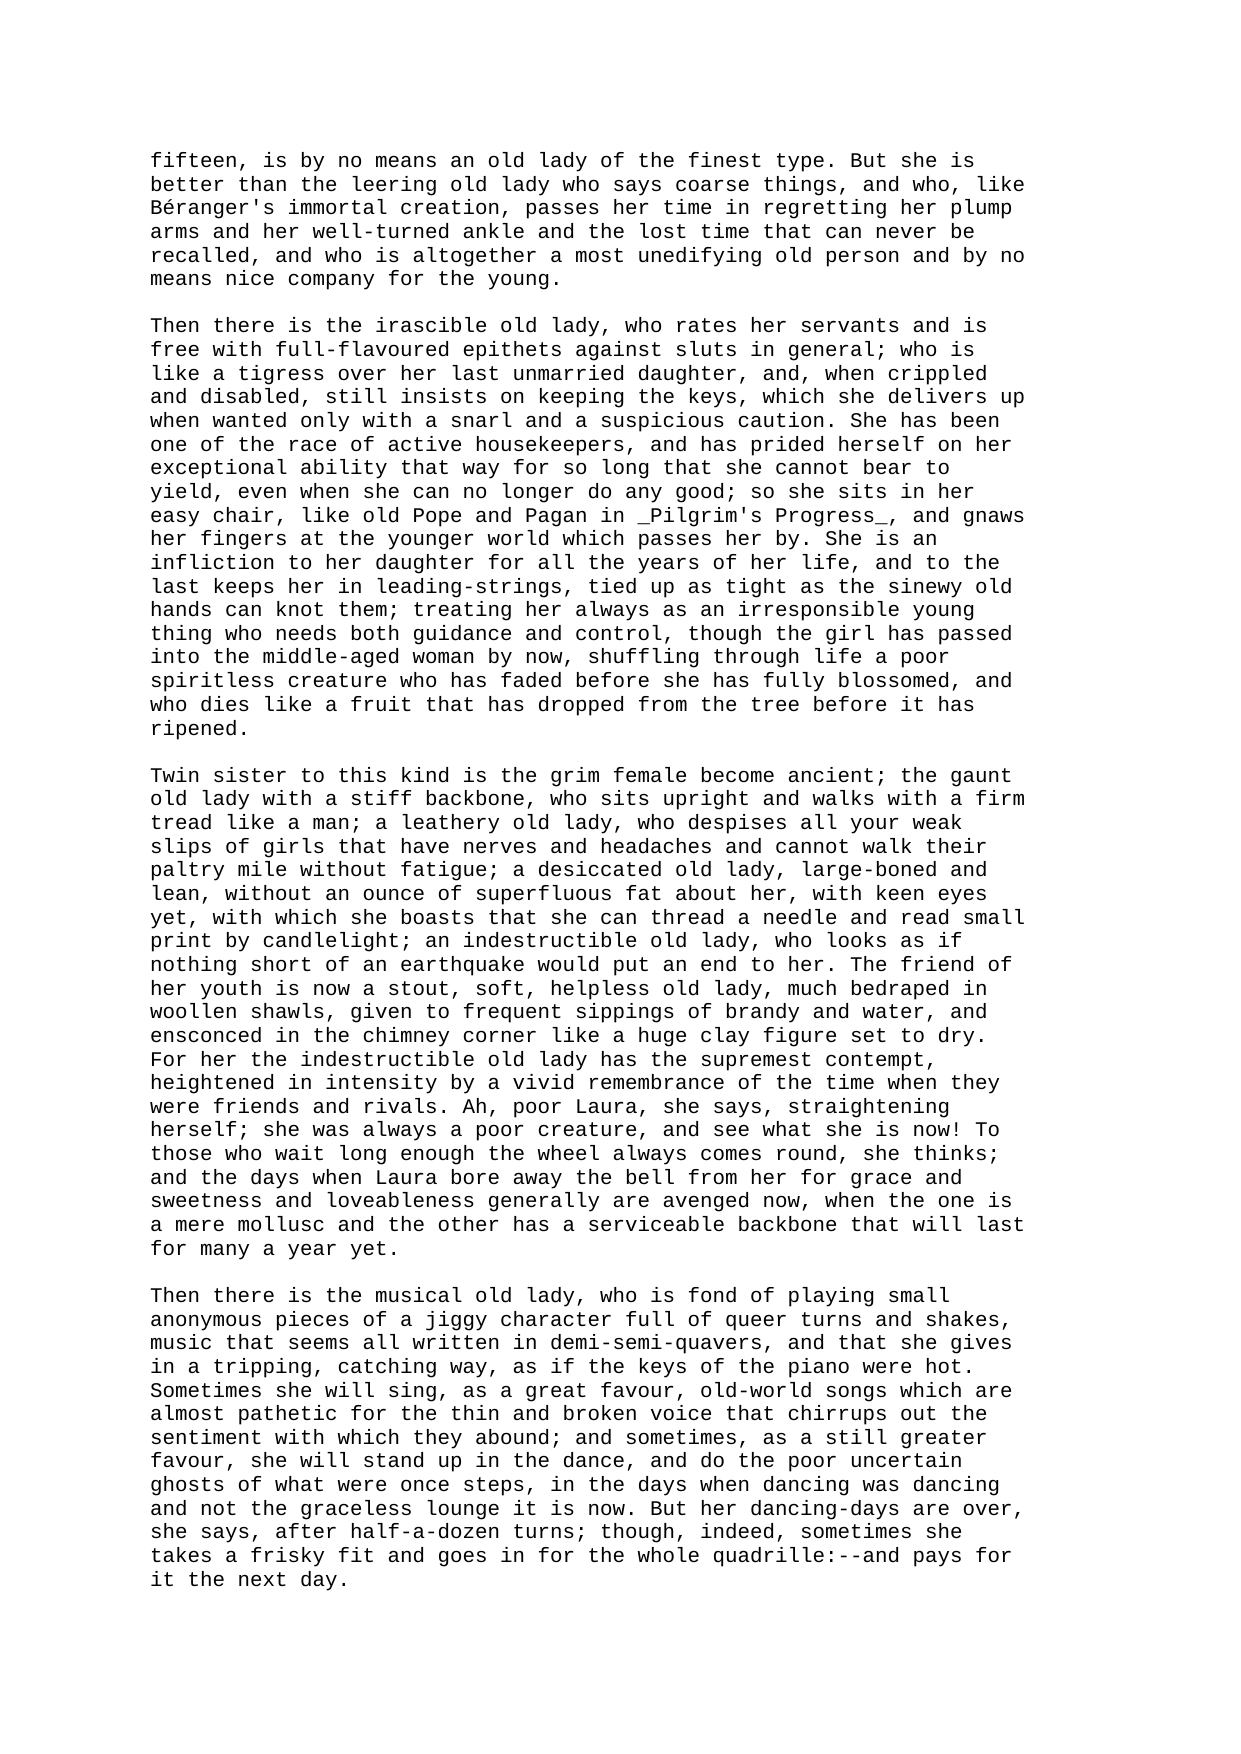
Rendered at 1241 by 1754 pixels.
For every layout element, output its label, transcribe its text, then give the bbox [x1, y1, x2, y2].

text music that seems all written in demi-semi-quavers, and that she gives [150, 1332, 1090, 1356]
text woollen shawls, given to frequent sippings of brandy and water, and [150, 1001, 1090, 1025]
text takes a frisky fit and goes in for the whole quadrille:--and pays for [150, 1545, 1090, 1569]
text free with full-flavoured epithets against sluts in general; who is [150, 339, 1090, 363]
text and not the graceless lounge it is now. But her dancing-days are over, [150, 1498, 1090, 1521]
text heightened in intensity by a vivid remembrance of the time when they [150, 1072, 1090, 1096]
text For her the indestructible old lady has the supremest contempt, [150, 1048, 1090, 1072]
text sweetness and loveableness generally are avenged now, when the one is [150, 1190, 1090, 1214]
text Béranger's immortal creation, passes her time in regretting her plump [150, 197, 1090, 221]
text her youth is now a stout, soft, helpless old lady, much bedraped in [150, 978, 1090, 1001]
text slips of girls that have nerves and headaches and cannot walk their [150, 836, 1090, 859]
text lean, without an ounce of superfluous fat about her, with keen eyes [150, 883, 1090, 907]
text easy chair, like old Pope and Pagan in _Pilgrim's Progress_, and gnaws [150, 505, 1090, 528]
text it the next day. [150, 1569, 1090, 1592]
text into the middle-aged woman by now, shuffling through life a poor [150, 647, 1090, 670]
text means nice company for the young. [150, 268, 1090, 292]
text those who wait long enough the wheel always comes round, she thinks; [150, 1143, 1090, 1167]
text who dies like a fruit that has dropped from the tree before it has [150, 694, 1090, 717]
text recalled, and who is altogether a most unedifying old person and by no [150, 244, 1090, 268]
text hands can knot them; treating her always as an irresponsible young [150, 599, 1090, 623]
text Sometimes she will sing, as a great favour, old-world songs which are [150, 1379, 1090, 1403]
text Then there is the musical old lady, who is fond of playing small [150, 1285, 1090, 1309]
text ghosts of what were once steps, in the days when dancing was dancing [150, 1474, 1090, 1498]
text sentiment with which they abound; and sometimes, as a still greater [150, 1427, 1090, 1451]
text were friends and rivals. Ah, poor Laura, she says, straightening [150, 1096, 1090, 1119]
text arms and her well-turned ankle and the lost time that can never be [150, 221, 1090, 244]
text last keeps her in leading-strings, tied up as tight as the sinewy old [150, 576, 1090, 599]
text and the days when Laura bore away the bell from her for grace and [150, 1167, 1090, 1190]
text better than the leering old lady who says coarse things, and who, like [150, 174, 1090, 197]
text fifteen, is by no means an old lady of the finest type. But she is [150, 150, 1090, 174]
text when wanted only with a snarl and a suspicious caution. She has been [150, 410, 1090, 434]
text for many a year yet. [150, 1238, 1090, 1261]
text ensconced in the chimney corner like a huge clay figure set to dry. [150, 1025, 1090, 1048]
text spiritless creature who has faded before she has fully blossomed, and [150, 670, 1090, 694]
text Then there is the irascible old lady, who rates her servants and is [150, 316, 1090, 339]
text in a tripping, catching way, as if the keys of the piano were hot. [150, 1356, 1090, 1379]
text nothing short of an earthquake would put an end to her. The friend of [150, 954, 1090, 978]
text tread like a man; a leathery old lady, who despises all your weak [150, 812, 1090, 836]
text herself; she was always a poor creature, and see what she is now! To [150, 1119, 1090, 1143]
text a mere mollusc and the other has a serviceable backbone that will last [150, 1214, 1090, 1238]
text one of the race of active housekeepers, and has prided herself on her [150, 434, 1090, 457]
text she says, after half-a-dozen turns; though, indeed, sometimes she [150, 1521, 1090, 1545]
text anonymous pieces of a jiggy character full of queer turns and shakes, [150, 1309, 1090, 1332]
text almost pathetic for the thin and broken voice that chirrups out the [150, 1403, 1090, 1427]
text ripened. [150, 717, 1090, 741]
text like a tigress over her last unmarried daughter, and, when crippled [150, 363, 1090, 386]
text infliction to her daughter for all the years of her life, and to the [150, 552, 1090, 576]
text her fingers at the younger world which passes her by. She is an [150, 528, 1090, 552]
text exceptional ability that way for so long that she cannot bear to [150, 457, 1090, 481]
text yield, even when she can no longer do any good; so she sits in her [150, 481, 1090, 505]
text yet, with which she boasts that she can thread a needle and read small [150, 907, 1090, 930]
text favour, she will stand up in the dance, and do the poor uncertain [150, 1451, 1090, 1474]
text and disabled, still insists on keeping the keys, which she delivers up [150, 386, 1090, 410]
text thing who needs both guidance and control, though the girl has passed [150, 623, 1090, 647]
text Twin sister to this kind is the grim female become ancient; the gaunt [150, 765, 1090, 788]
text print by candlelight; an indestructible old lady, who looks as if [150, 930, 1090, 954]
text paltry mile without fatigue; a desiccated old lady, large-boned and [150, 859, 1090, 883]
text old lady with a stiff backbone, who sits upright and walks with a firm [150, 788, 1090, 812]
